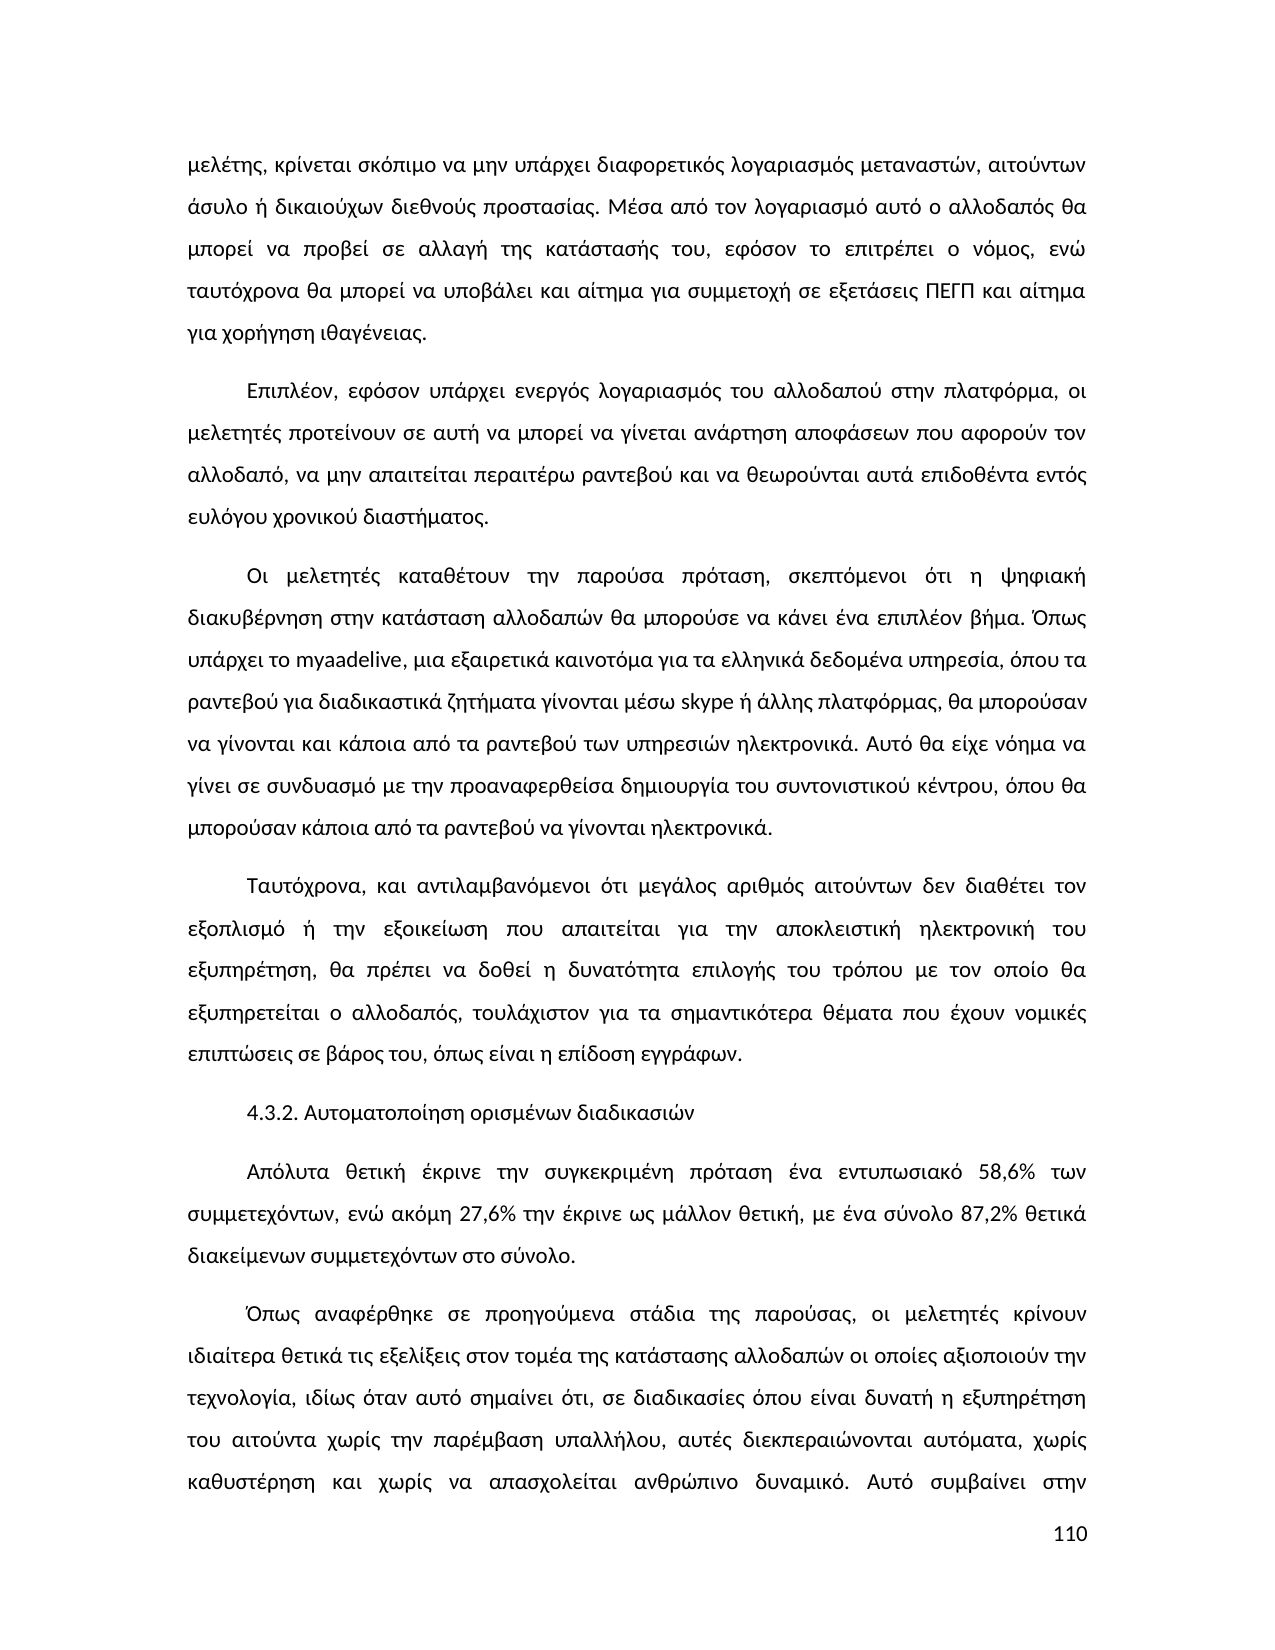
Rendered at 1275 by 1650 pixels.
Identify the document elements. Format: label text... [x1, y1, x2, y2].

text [187, 1299, 1087, 1495]
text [187, 150, 1087, 346]
text Ταυτόχρονα, και αντιλαμβανόμενοι ότι μεγάλος αριθμός αιτούντων δεν διαθέτει τον εξοπλισμό ή την εξοικείωση που απαιτείται για την αποκλειστική ηλεκτρονική του εξυπηρέτηση, θα πρέπει να δοθεί η δυνατότητα επιλογής του τρόπου με τον οποίο θα εξυπηρετείται ο αλλοδαπός, τουλάχιστον για τα σημαντικότερα θέματα που έχουν νομικές επιπτώσεις σε βάρος του, όπως είναι η επίδοση εγγράφων. [187, 872, 1087, 1068]
text Απόλυτα θετική έκρινε την συγκεκριμένη πρόταση ένα εντυπωσιακό 58,6% των συμμετεχόντων, ενώ ακόμη 27,6% την έκρινε ως μάλλον θετική, με ένα σύνολο 87,2% θετικά διακείμενων συμμετεχόντων στο σύνολο. [187, 1157, 1087, 1269]
text Επιπλέον, εφόσον υπάρχει ενεργός λογαριασμός του αλλοδαπού στην πλατφόρμα, οι μελετητές προτείνουν σε αυτή να μπορεί να γίνεται ανάρτηση αποφάσεων που αφορούν τον αλλοδαπό, να μην απαιτείται περαιτέρω ραντεβού και να θεωρούνται αυτά επιδοθέντα εντός ευλόγου χρονικού διαστήματος. [187, 377, 1087, 531]
text Οι μελετητές καταθέτουν την παρούσα πρόταση, σκεπτόμενοι ότι η ψηφιακή διακυβέρνηση στην κατάσταση αλλοδαπών θα μπορούσε να κάνει ένα επιπλέον βήμα. Όπως υπάρχει το myaadelive, μια εξαιρετικά καινοτόμα για τα ελληνικά δεδομένα υπηρεσία, όπου τα ραντεβού για διαδικαστικά ζητήματα γίνονται μέσω skype ή άλλης πλατφόρμας, θα μπορούσαν να γίνονται και κάποια από τα ραντεβού των υπηρεσιών ηλεκτρονικά. Αυτό θα είχε νόημα να γίνει σε συνδυασμό με την προαναφερθείσα δημιουργία του συντονιστικού κέντρου, όπου θα μπορούσαν κάποια από τα ραντεβού να γίνονται ηλεκτρονικά. [187, 561, 1087, 841]
text 4.3.2. Αυτοματοποίηση ορισμένων διαδικασιών [187, 1098, 1087, 1126]
